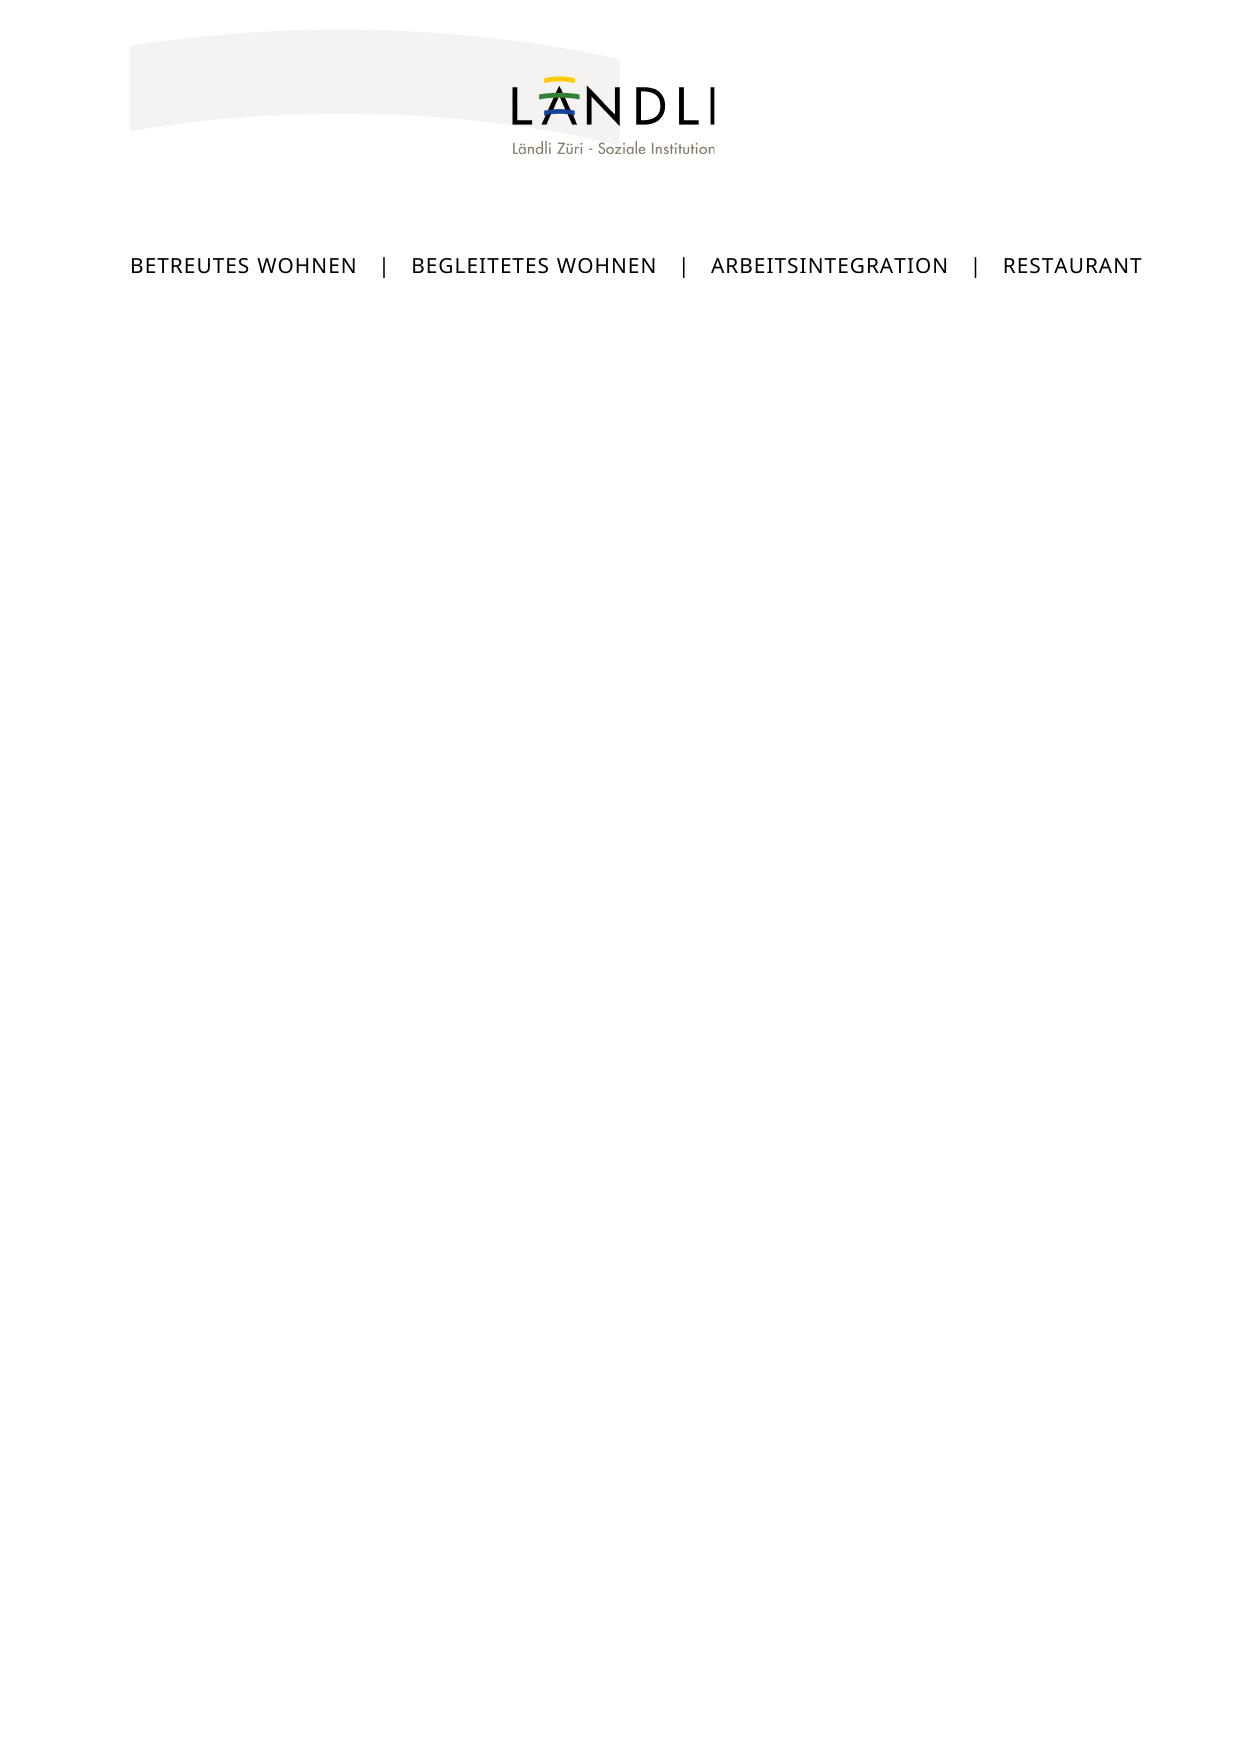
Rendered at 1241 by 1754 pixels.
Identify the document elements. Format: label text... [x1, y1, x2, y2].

picture [129, 23, 715, 154]
text BETREUTES WOHNEN | BEGLEITETES WOHNEN | ARBEITSINTEGRATION | RESTAURANT [130, 252, 1146, 313]
